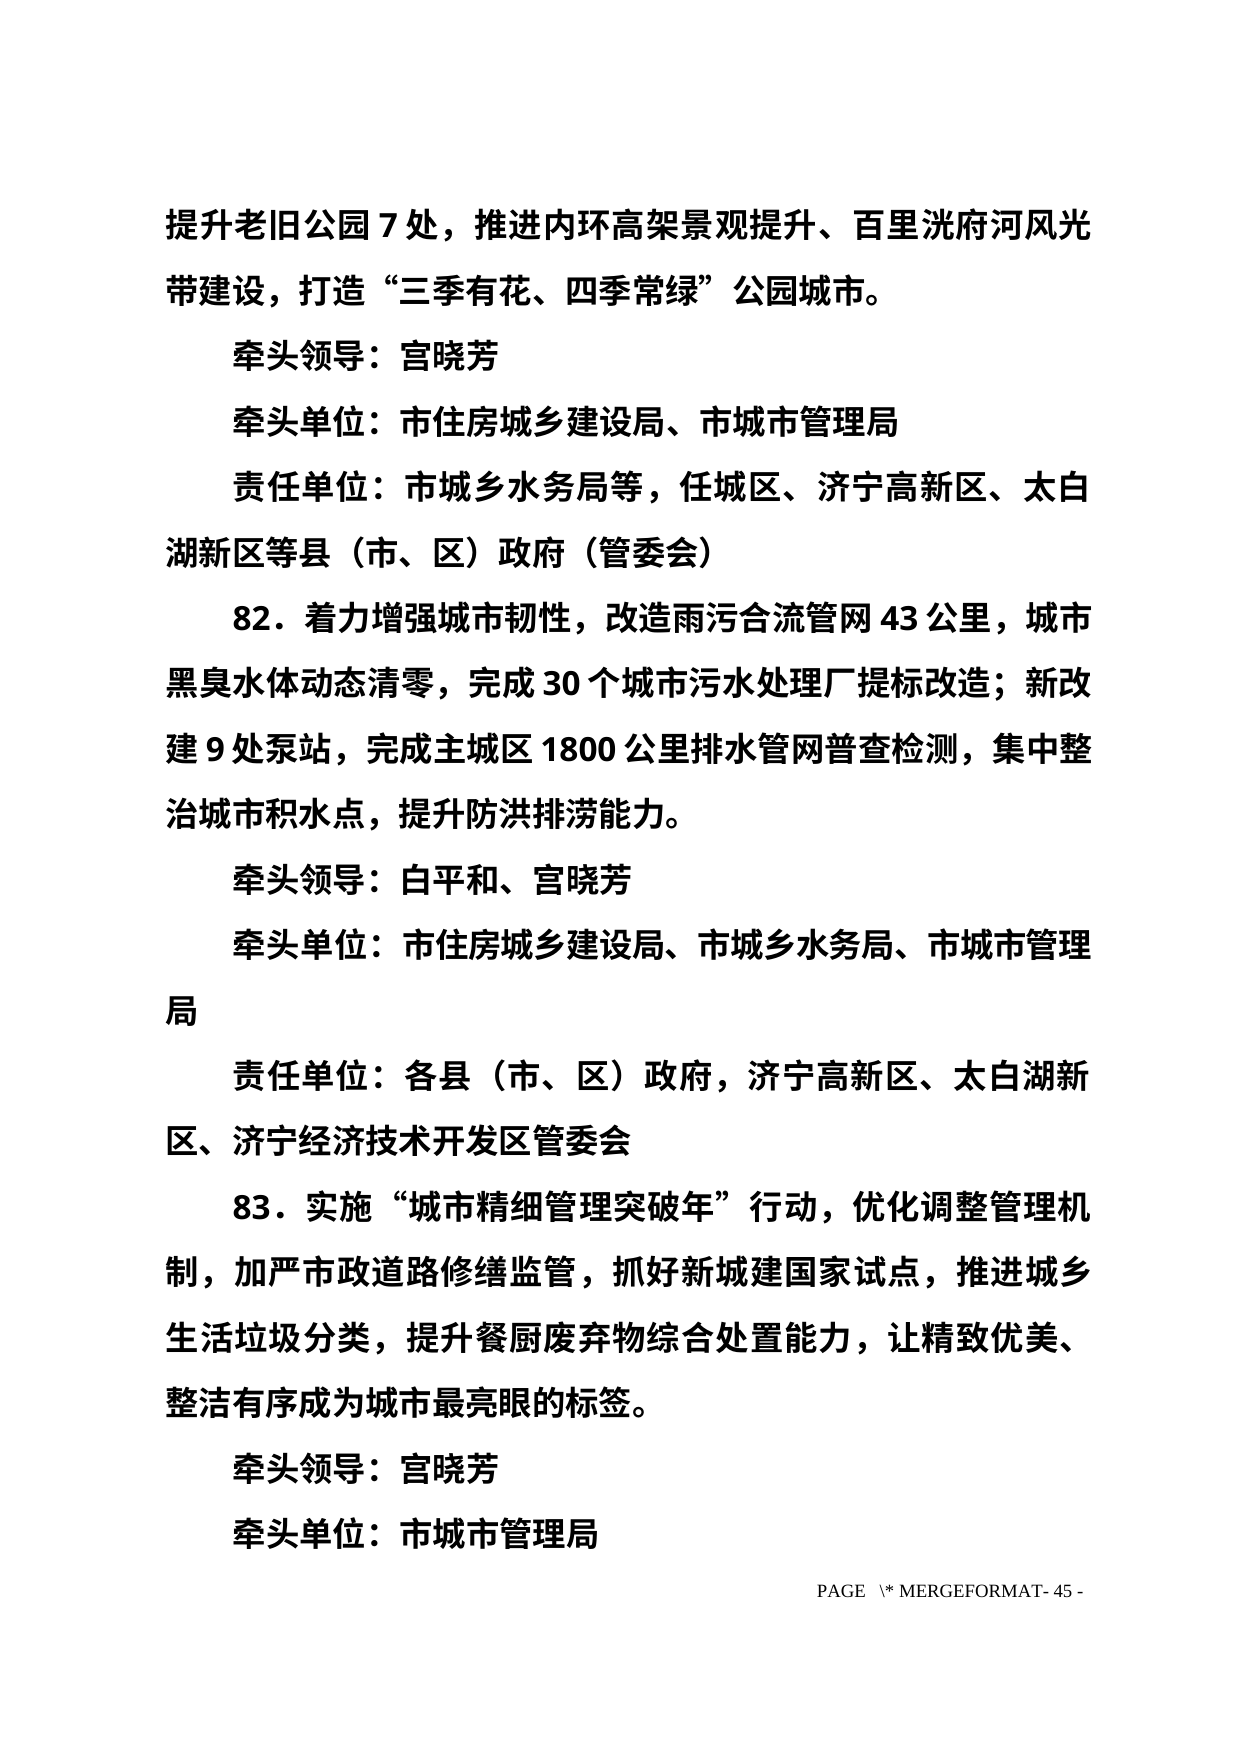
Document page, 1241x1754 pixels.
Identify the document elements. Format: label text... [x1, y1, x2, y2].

text 82．着力增强城市韧性，改造雨污合流管网43公里，城市黑臭水体动态清零，完成30个城市污水处理厂提标改造；新改建9处泵站，完成主城区1800公里排水管网普查检测，集中整治城市积水点，提升防洪排涝能力。 [165, 583, 1092, 845]
text 牵头单位：市住房城乡建设局、市城市管理局 [165, 387, 1092, 452]
text 责任单位：各县（市、区）政府，济宁高新区、太白湖新区、济宁经济技术开发区管委会 [165, 1041, 1092, 1172]
text 牵头领导：白平和、宫晓芳 [165, 845, 1092, 910]
text 牵头单位：市住房城乡建设局、市城乡水务局、市城市管理局 [165, 910, 1092, 1041]
text 牵头单位：市城市管理局 [165, 1499, 1092, 1564]
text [165, 191, 1092, 322]
text 83．实施“城市精细管理突破年”行动，优化调整管理机制，加严市政道路修缮监管，抓好新城建国家试点，推进城乡生活垃圾分类，提升餐厨废弃物综合处置能力，让精致优美、整洁有序成为城市最亮眼的标签。 [165, 1172, 1092, 1434]
text 牵头领导：宫晓芳 [165, 322, 1092, 387]
text 牵头领导：宫晓芳 [165, 1434, 1092, 1499]
text 责任单位：市城乡水务局等，任城区、济宁高新区、太白湖新区等县（市、区）政府（管委会） [165, 452, 1092, 583]
